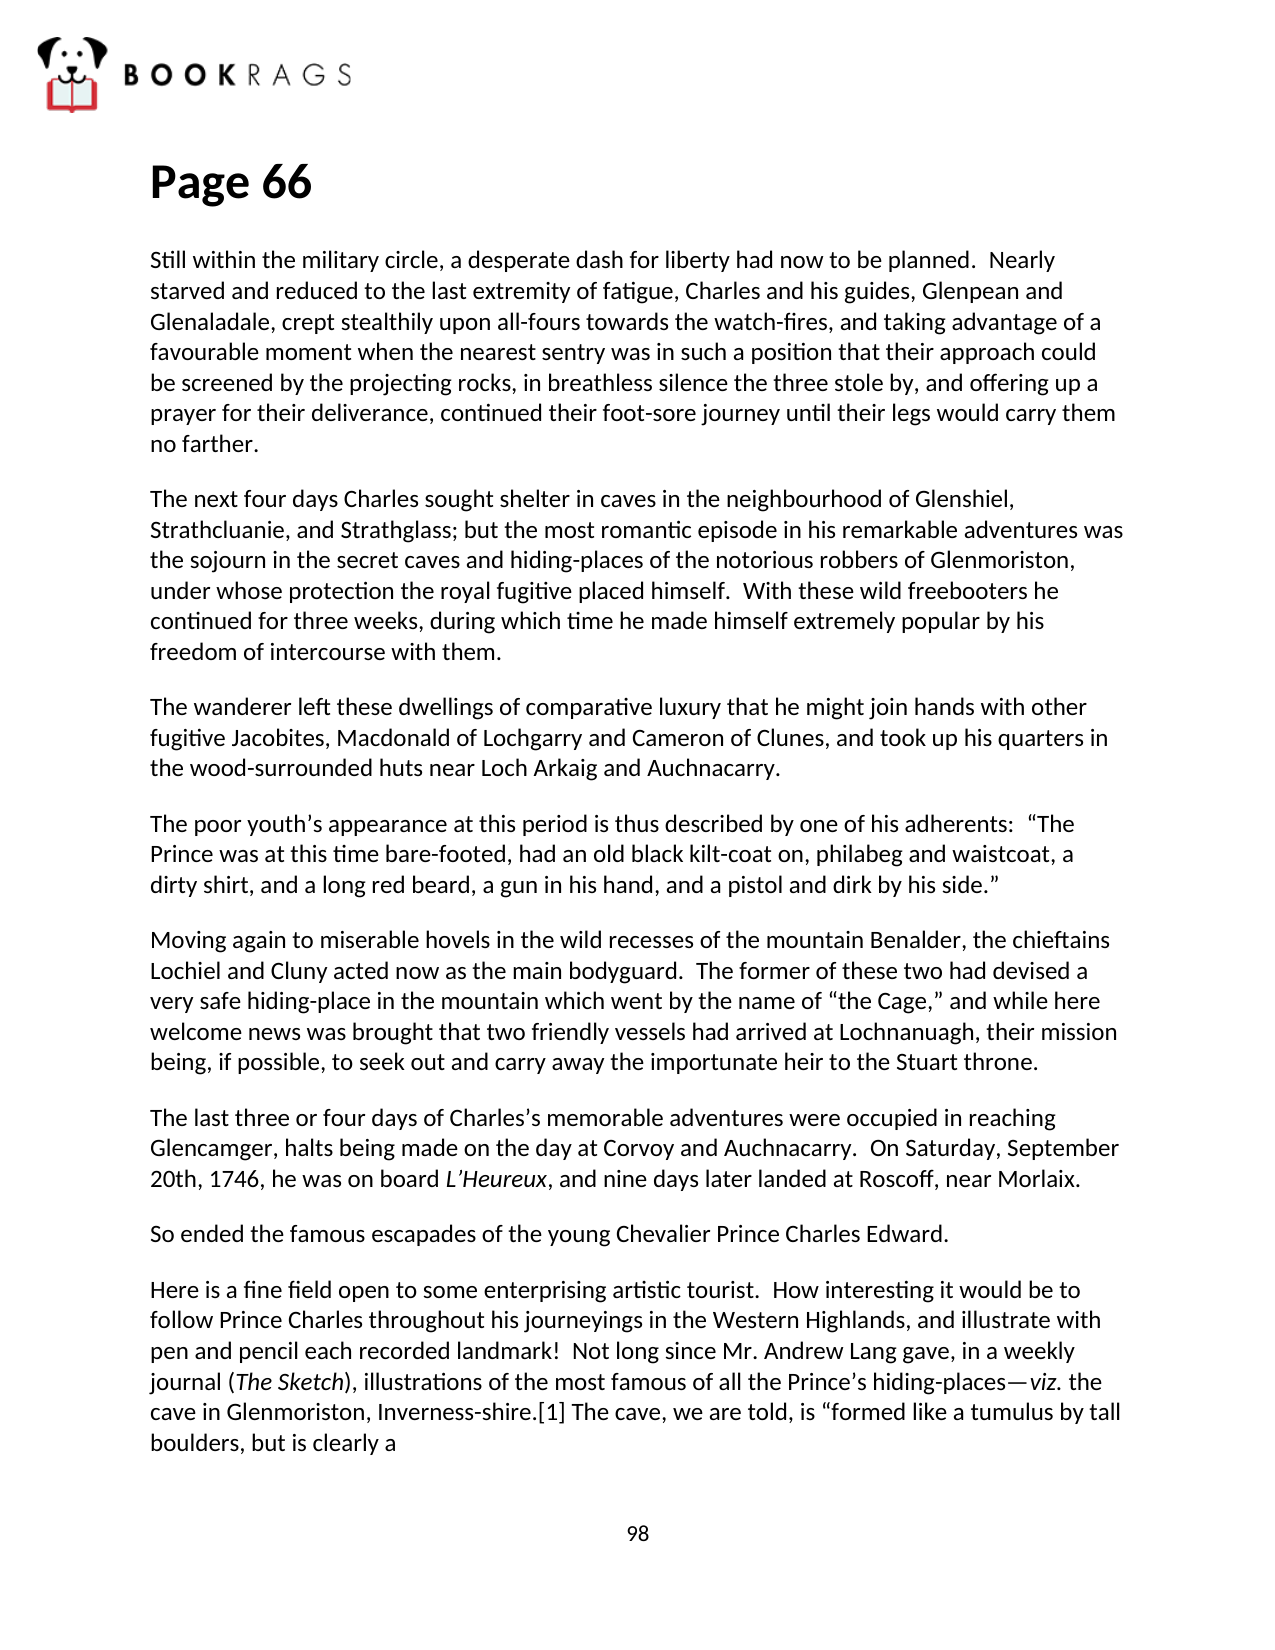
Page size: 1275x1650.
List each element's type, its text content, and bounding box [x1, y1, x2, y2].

text Page 66 [150, 150, 1125, 211]
text The next four days Charles sought shelter in caves in the neighbourhood of Glenshiel, Strathcluanie, and Strathglass; but the most romantic episode in his remarkable adventures was the sojourn in the secret caves and hiding-places of the notorious robbers of Glenmoriston, under whose protection the royal fugitive placed himself. With these wild freebooters he continued for three weeks, during which time he made himself extremely popular by his freedom of intercourse with them. [150, 483, 1125, 666]
picture [37, 37, 351, 113]
text So ended the famous escapades of the young Chevalier Prince Charles Edward. [150, 1219, 1125, 1249]
text Moving again to miserable hovels in the wild recesses of the mountain Benalder, the chieftains Lochiel and Cluny acted now as the main bodyguard. The former of these two had devised a very safe hiding-place in the mountain which went by the name of “the Cage,” and while here welcome news was brought that two friendly vessels had arrived at Lochnanuagh, their mission being, if possible, to seek out and carry away the importunate heir to the Stuart throne. [150, 924, 1125, 1077]
text The wanderer left these dwellings of comparative luxury that he might join hands with other fugitive Jacobites, Macdonald of Lochgarry and Cameron of Clunes, and took up his quarters in the wood-surrounded huts near Loch Arkaig and Auchnacarry. [150, 691, 1125, 783]
text Still within the military circle, a desperate dash for liberty had now to be planned. Nearly starved and reduced to the last extremity of fatigue, Charles and his guides, Glenpean and Glenaladale, crept stealthily upon all-fours towards the watch-fires, and taking advantage of a favourable moment when the nearest sentry was in such a position that their approach could be screened by the projecting rocks, in breathless silence the three stole by, and offering up a prayer for their deliverance, continued their foot-sore journey until their legs would carry them no farther. [150, 244, 1125, 458]
text The poor youth’s appearance at this period is thus described by one of his adherents: “The Prince was at this time bare-footed, had an old black kilt-coat on, philabeg and waistcoat, a dirty shirt, and a long red beard, a gun in his hand, and a pistol and dirk by his side.” [150, 808, 1125, 899]
text Here is a fine field open to some enterprising artistic tourist. How interesting it would be to follow Prince Charles throughout his journeyings in the Western Highlands, and illustrate with pen and pencil each recorded landmark! Not long since Mr. Andrew Lang gave, in a weekly journal (The Sketch), illustrations of the most famous of all the Prince’s hiding-places—­viz. the cave in Glenmoriston, Inverness-shire.[1] The cave, we are told, is “formed like a tumulus by tall boulders, but is clearly a [150, 1274, 1125, 1457]
text The last three or four days of Charles’s memorable adventures were occupied in reaching Glencamger, halts being made on the day at Corvoy and Auchnacarry. On Saturday, September 20th, 1746, he was on board L’Heureux, and nine days later landed at Roscoff, near Morlaix. [150, 1102, 1125, 1194]
